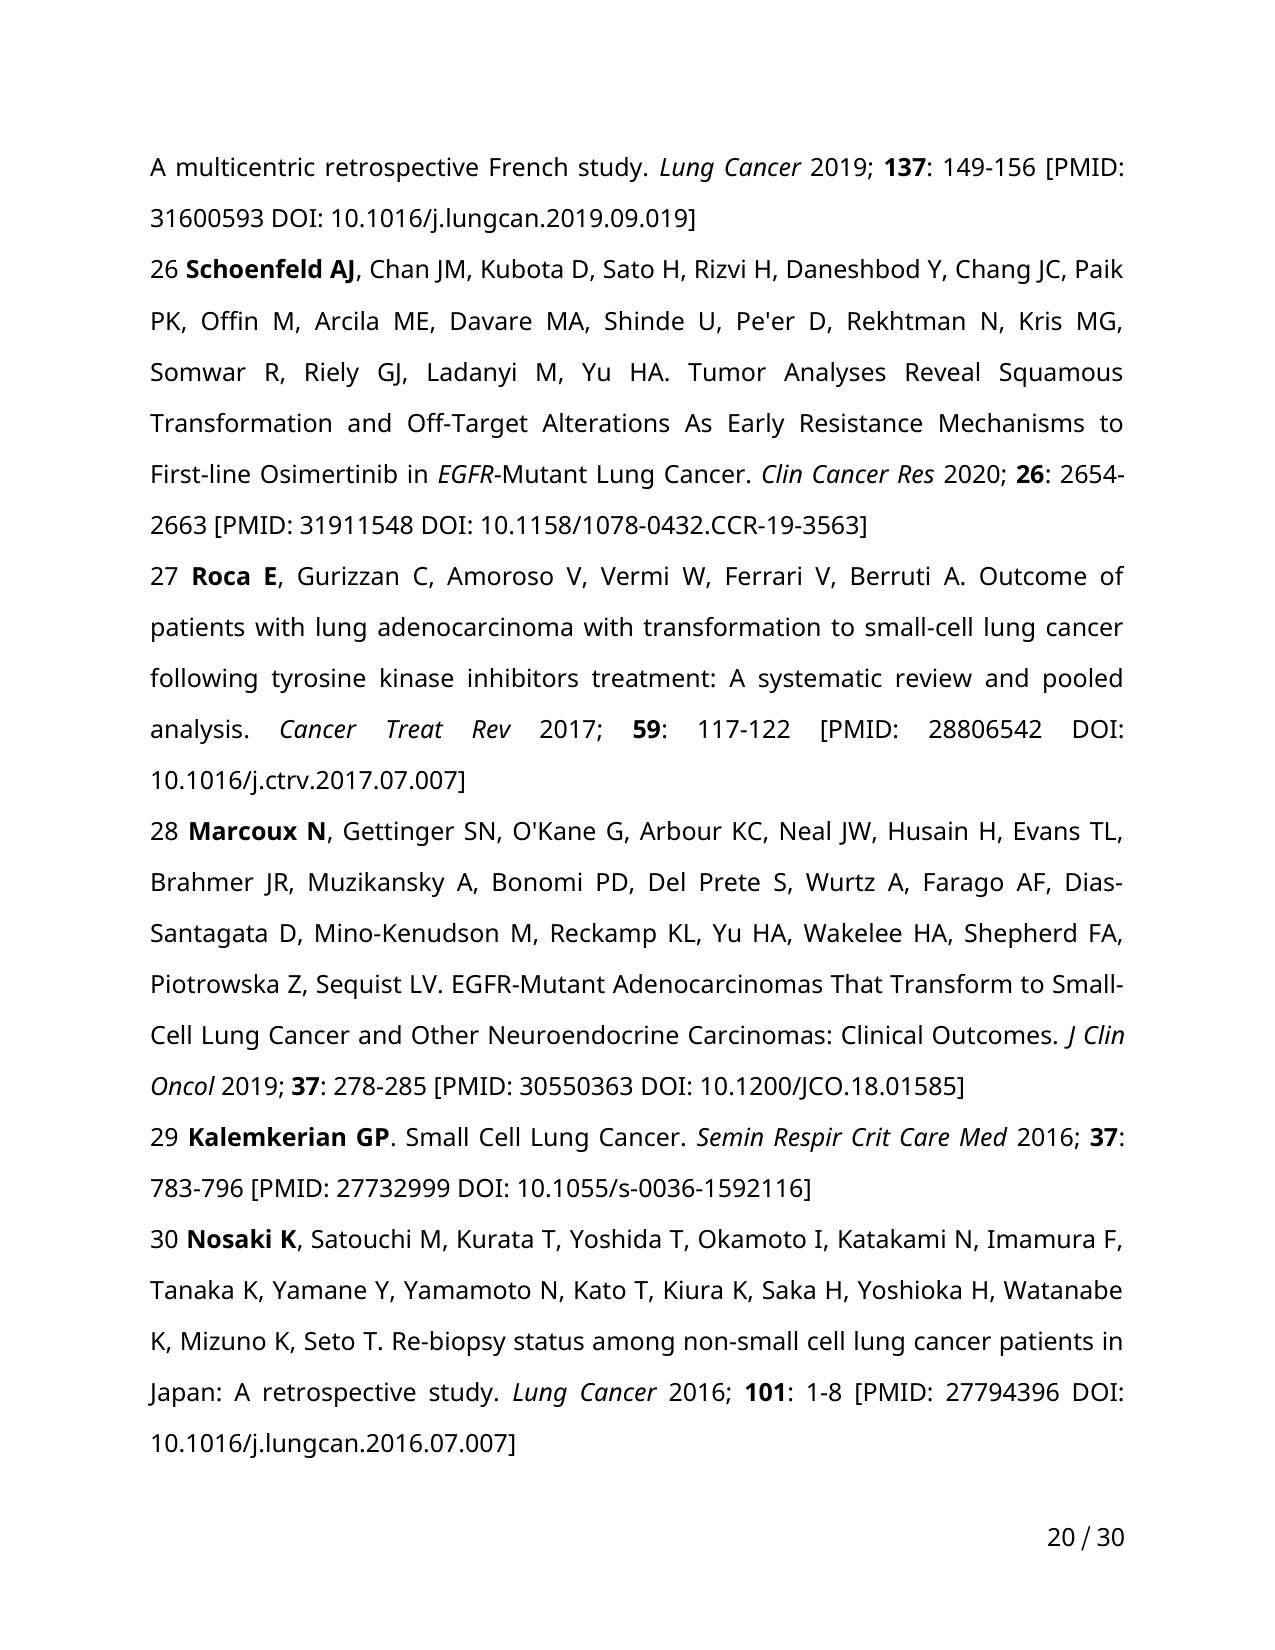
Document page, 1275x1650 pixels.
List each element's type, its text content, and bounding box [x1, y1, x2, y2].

text 27 Roca E, Gurizzan C, Amoroso V, Vermi W, Ferrari V, Berruti A. Outcome of patients with lung adenocarcinoma with transformation to small-cell lung cancer following tyrosine kinase inhibitors treatment: A systematic review and pooled analysis. Cancer Treat Rev 2017; 59: 117-122 [PMID: 28806542 DOI: 10.1016/j.ctrv.2017.07.007] [150, 558, 1125, 797]
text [150, 150, 1125, 235]
text 29 Kalemkerian GP. Small Cell Lung Cancer. Semin Respir Crit Care Med 2016; 37: 783-796 [PMID: 27732999 DOI: 10.1055/s-0036-1592116] [150, 1120, 1125, 1205]
text 30 Nosaki K, Satouchi M, Kurata T, Yoshida T, Okamoto I, Katakami N, Imamura F, Tanaka K, Yamane Y, Yamamoto N, Kato T, Kiura K, Saka H, Yoshioka H, Watanabe K, Mizuno K, Seto T. Re-biopsy status among non-small cell lung cancer patients in Japan: A retrospective study. Lung Cancer 2016; 101: 1-8 [PMID: 27794396 DOI: 10.1016/j.lungcan.2016.07.007] [150, 1222, 1125, 1460]
text 28 Marcoux N, Gettinger SN, O'Kane G, Arbour KC, Neal JW, Husain H, Evans TL, Brahmer JR, Muzikansky A, Bonomi PD, Del Prete S, Wurtz A, Farago AF, Dias-Santagata D, Mino-Kenudson M, Reckamp KL, Yu HA, Wakelee HA, Shepherd FA, Piotrowska Z, Sequist LV. EGFR-Mutant Adenocarcinomas That Transform to Small-Cell Lung Cancer and Other Neuroendocrine Carcinomas: Clinical Outcomes. J Clin Oncol 2019; 37: 278-285 [PMID: 30550363 DOI: 10.1200/JCO.18.01585] [150, 813, 1125, 1103]
text 26 Schoenfeld AJ, Chan JM, Kubota D, Sato H, Rizvi H, Daneshbod Y, Chang JC, Paik PK, Offin M, Arcila ME, Davare MA, Shinde U, Pe'er D, Rekhtman N, Kris MG, Somwar R, Riely GJ, Ladanyi M, Yu HA. Tumor Analyses Reveal Squamous Transformation and Off-Target Alterations As Early Resistance Mechanisms to First-line Osimertinib in EGFR-Mutant Lung Cancer. Clin Cancer Res 2020; 26: 2654-2663 [PMID: 31911548 DOI: 10.1158/1078-0432.CCR-19-3563] [150, 252, 1125, 541]
